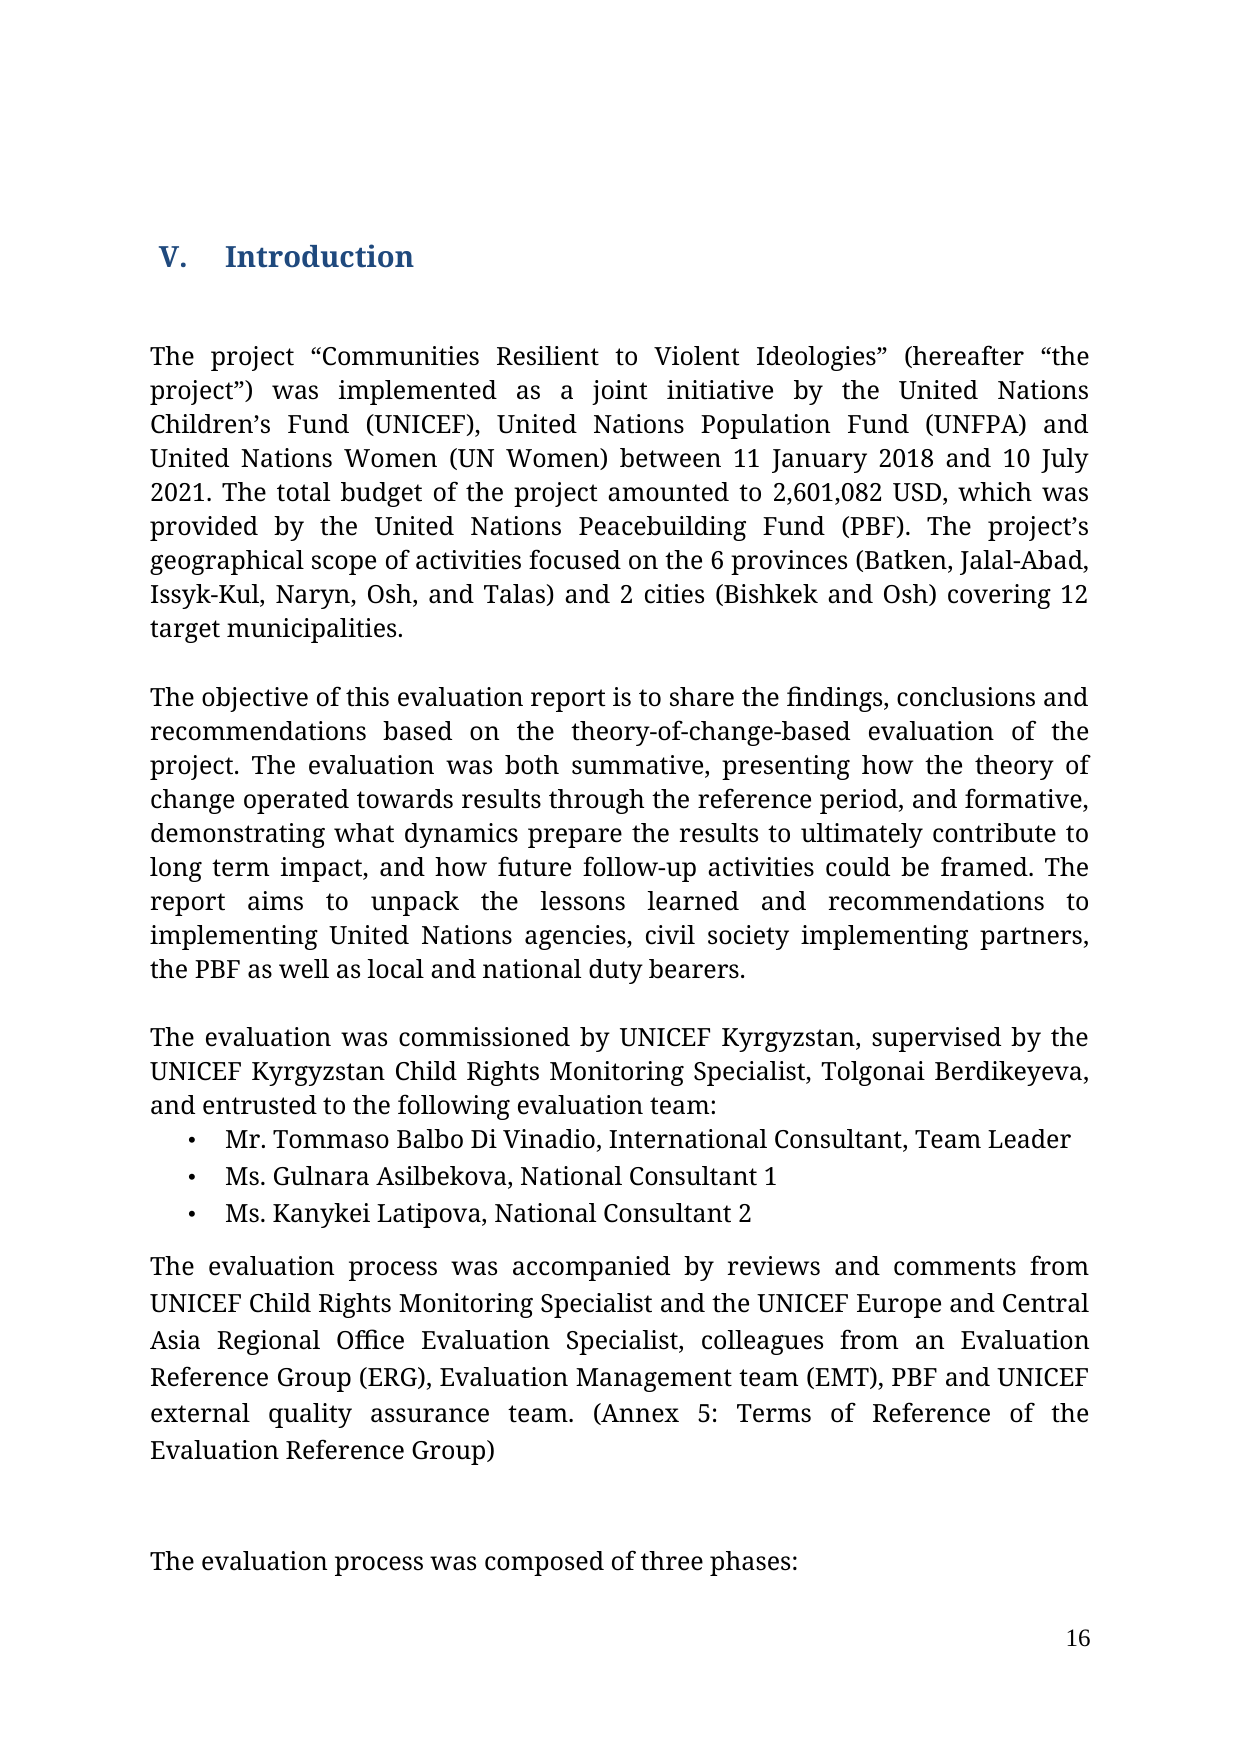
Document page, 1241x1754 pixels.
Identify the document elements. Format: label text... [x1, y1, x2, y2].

list Mr. Tommaso Balbo Di Vinadio, International Consultant, Team Leader [187, 1122, 1090, 1156]
text The evaluation was commissioned by UNICEF Kyrgyzstan, supervised by the UNICEF Kyrgyzstan Child Rights Monitoring Specialist, Tolgonai Berdikeyeva, and entrusted to the following evaluation team: [150, 1020, 1090, 1122]
text The objective of this evaluation report is to share the findings, conclusions and recommendations based on the theory-of-change-based evaluation of the project. The evaluation was both summative, presenting how the theory of change operated towards results through the reference period, and formative, demonstrating what dynamics prepare the results to ultimately contribute to long term impact, and how future follow-up activities could be framed. The report aims to unpack the lessons learned and recommendations to implementing United Nations agencies, civil society implementing partners, the PBF as well as local and national duty bearers. [150, 679, 1090, 986]
list Ms. Gulnara Asilbekova, National Consultant 1 [187, 1159, 1090, 1193]
text The evaluation process was composed of three phases: [150, 1544, 1090, 1578]
text The evaluation process was accompanied by reviews and comments from UNICEF Child Rights Monitoring Specialist and the UNICEF Europe and Central Asia Regional Office Evaluation Specialist, colleagues from an Evaluation Reference Group (ERG), Evaluation Management team (EMT), PBF and UNICEF external quality assurance team. (Annex 5: Terms of Reference of the Evaluation Reference Group) [150, 1249, 1090, 1467]
text The project “Communities Resilient to Violent Ideologies” (hereafter “the project”) was implemented as a joint initiative by the United Nations Children’s Fund (UNICEF), United Nations Population Fund (UNFPA) and United Nations Women (UN Women) between 11 January 2018 and 10 July 2021. The total budget of the project amounted to 2,601,082 USD, which was provided by the United Nations Peacebuilding Fund (PBF). The project’s geographical scope of activities focused on the 6 provinces (Batken, Jalal-Abad, Issyk-Kul, Naryn, Osh, and Talas) and 2 cities (Bishkek and Osh) covering 12 target municipalities. [150, 338, 1090, 645]
subtitle Introduction [187, 236, 1090, 276]
list Ms. Kanykei Latipova, National Consultant 2 [187, 1196, 1090, 1229]
